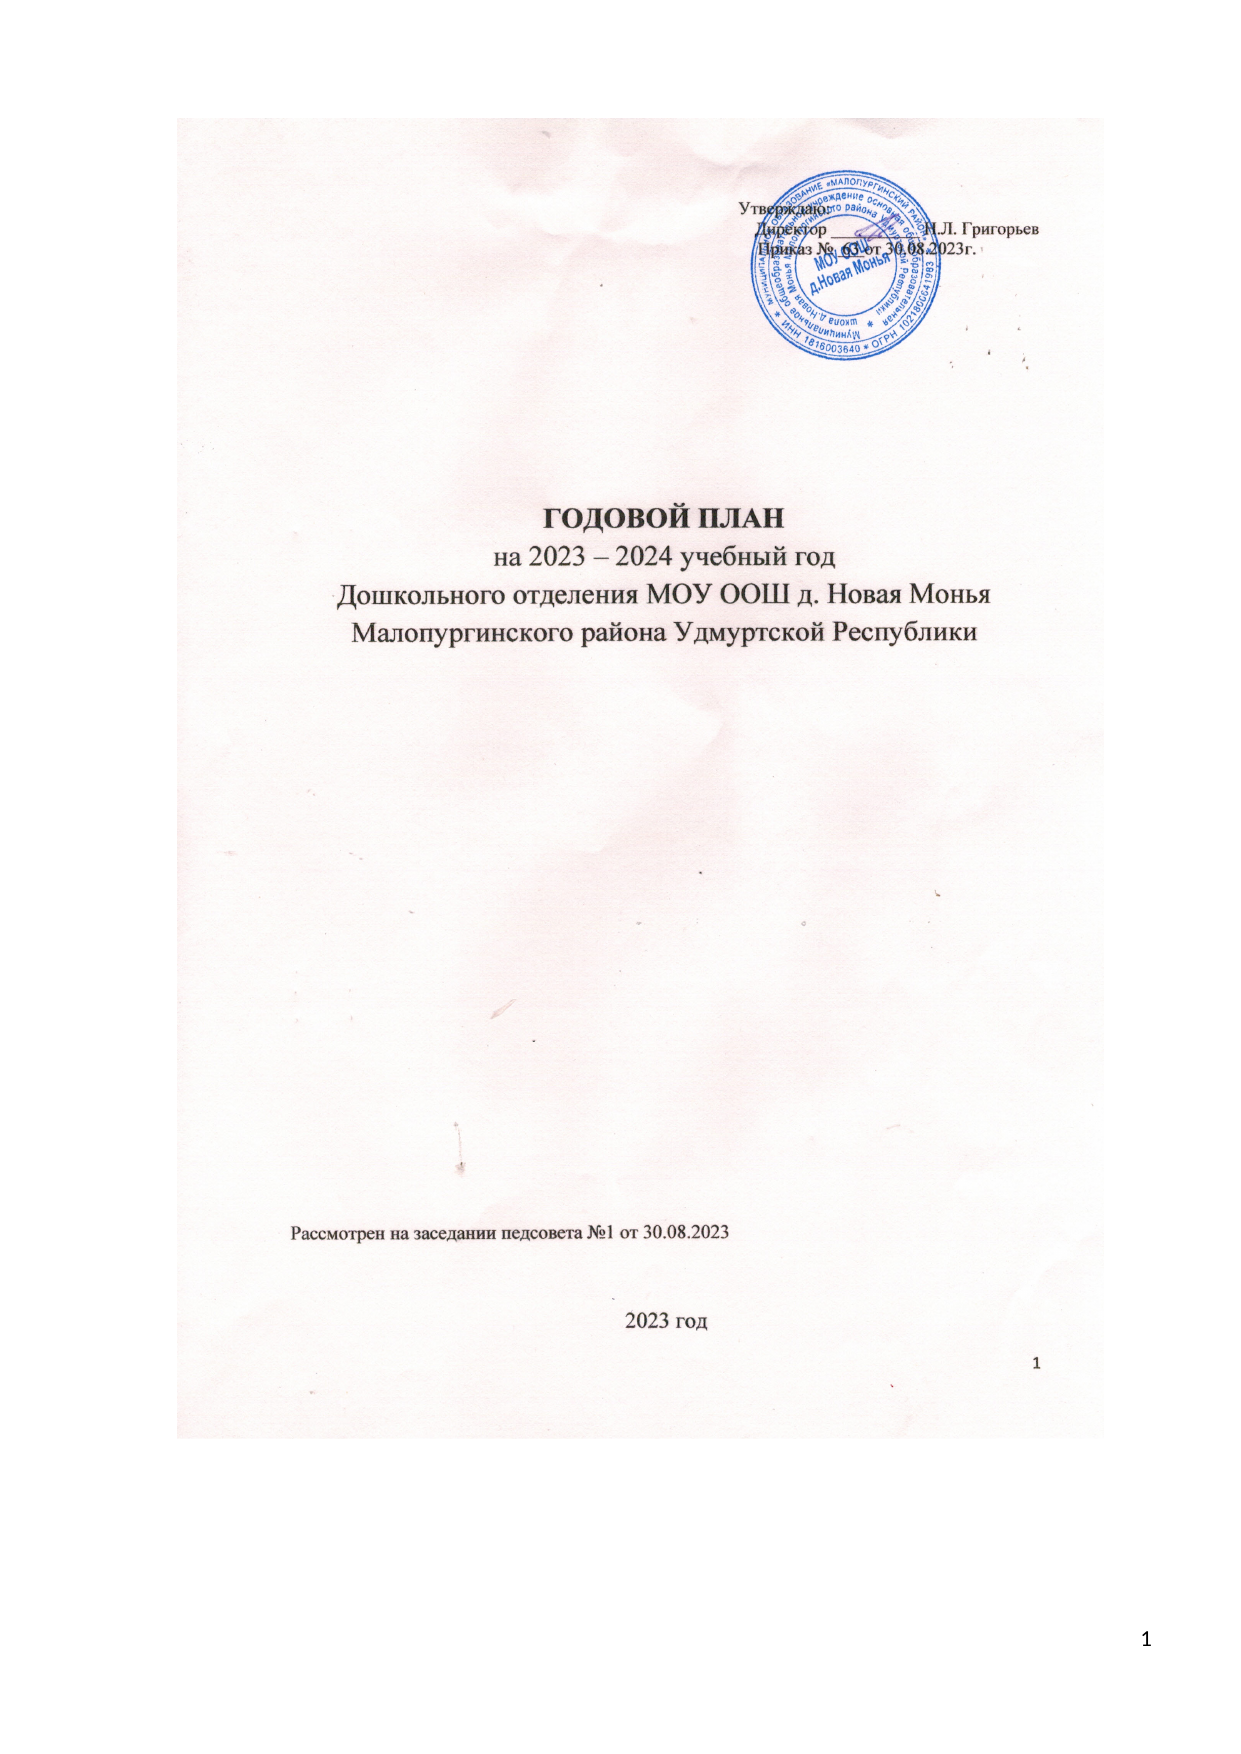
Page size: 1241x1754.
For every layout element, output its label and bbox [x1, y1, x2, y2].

picture [177, 118, 1104, 1439]
